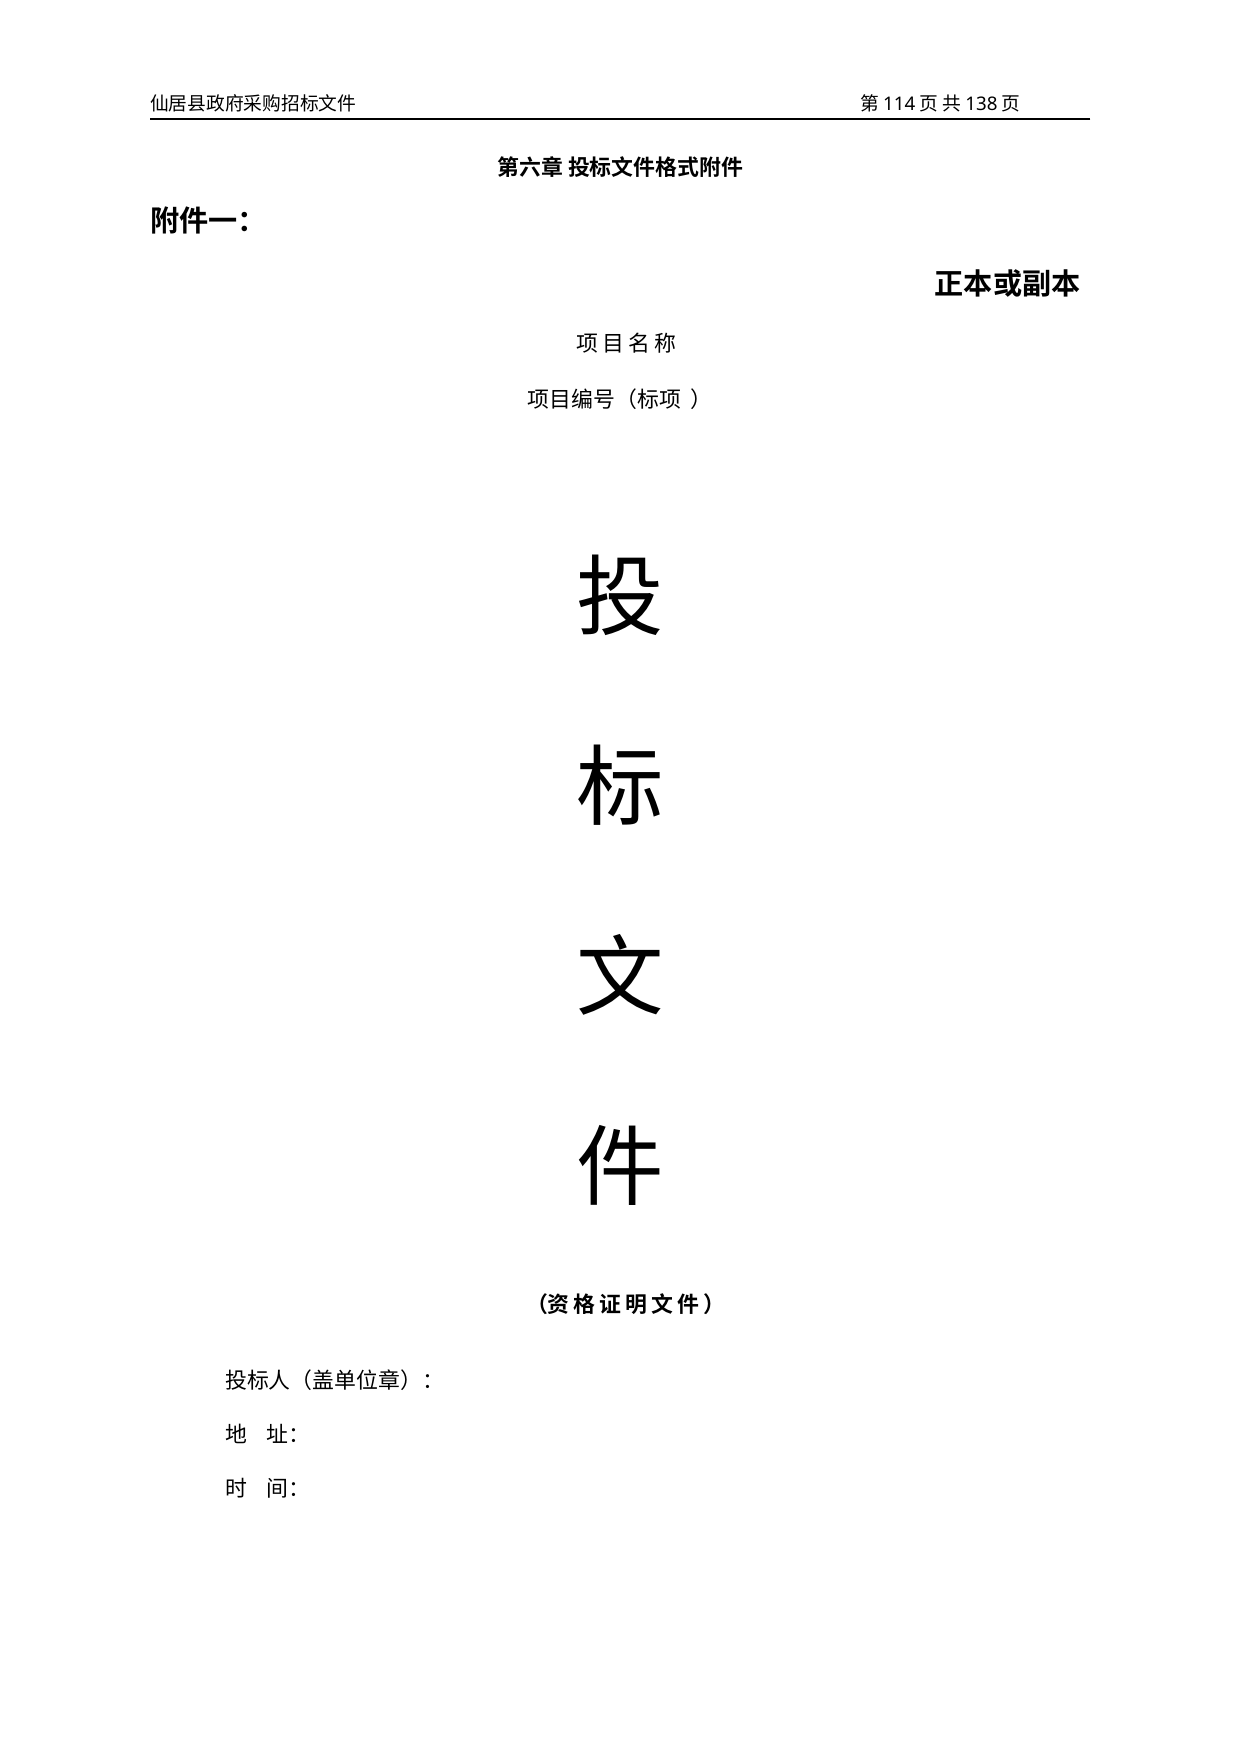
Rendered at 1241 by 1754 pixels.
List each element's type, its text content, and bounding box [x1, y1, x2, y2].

text 第六章 投标文件格式附件 [150, 150, 1090, 182]
text 文 [150, 907, 1090, 1033]
text 项目名称 [150, 326, 1102, 357]
text 件 [150, 1097, 1090, 1223]
text 正本或副本 [150, 261, 1090, 303]
text 地 址： [150, 1417, 1035, 1449]
text （资格证明文件） [150, 1287, 1101, 1318]
text 时 间： 资格证明文件目录 [150, 1471, 1090, 1502]
text 投标人（盖单位章）： [150, 1363, 1035, 1395]
text 投 [150, 527, 1090, 653]
text 附件一： [150, 197, 1090, 240]
text 项目编号（标项 ） [150, 382, 1090, 414]
text 标 [150, 717, 1090, 843]
